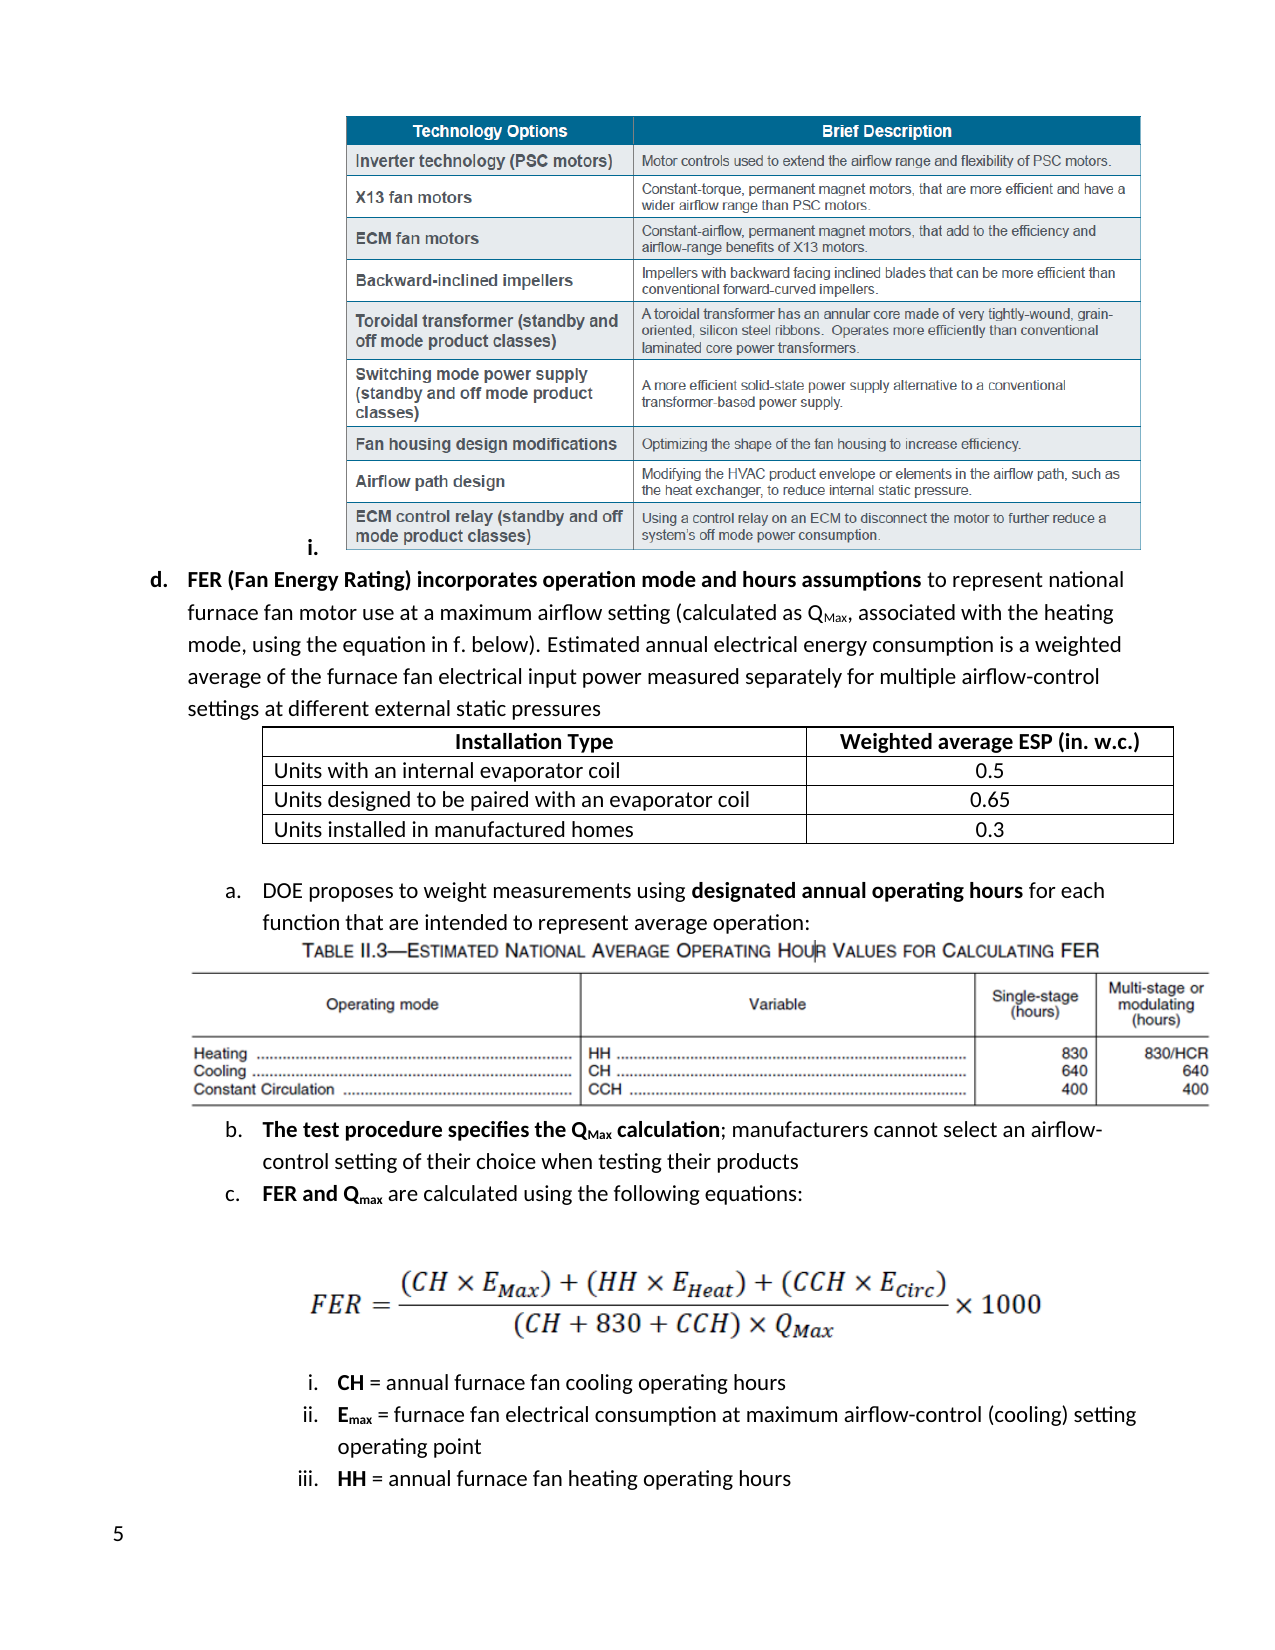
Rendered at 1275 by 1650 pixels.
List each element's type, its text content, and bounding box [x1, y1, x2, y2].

picture [337, 112, 1147, 556]
table_cell 0.5 [807, 757, 1173, 784]
list Emax = furnace fan electrical consumption at maximum airflow-control (cooling) setting operating point [319, 1400, 1162, 1460]
picture [187, 940, 1216, 1111]
picture [281, 1243, 1069, 1364]
table_cell Units with an internal evaporator coil [263, 757, 806, 784]
list FER and Qmax are calculated using the following equations: [225, 1179, 1162, 1207]
list The test procedure specifies the QMax calculation; manufacturers cannot select an airflow-control setting of their choice when testing their products [225, 1115, 1162, 1175]
table_cell Units installed in manufactured homes [263, 815, 806, 843]
table_cell Units designed to be paired with an evaporator coil [263, 786, 806, 814]
list DOE proposes to weight measurements using designated annual operating hours for each function that are intended to represent average operation: [225, 876, 1162, 936]
table_header Weighted average ESP (in. w.c.) [807, 728, 1173, 756]
table_header Installation Type [263, 728, 806, 756]
list CH = annual furnace fan cooling operating hours [319, 1368, 1162, 1396]
list HH = annual furnace fan heating operating hours [319, 1464, 1162, 1492]
list FER (Fan Energy Rating) incorporates operation mode and hours assumptions to represent national furnace fan motor use at a maximum airflow setting (calculated as QMax, associated with the heating mode, using the equation in f. below). Estimated annual electrical energy consumption is a weighted average of the furnace fan electrical input power measured separately for multiple airflow-control settings at different external static pressures [150, 566, 1162, 722]
table_cell 0.3 [807, 815, 1173, 843]
table_cell 0.65 [807, 786, 1173, 814]
